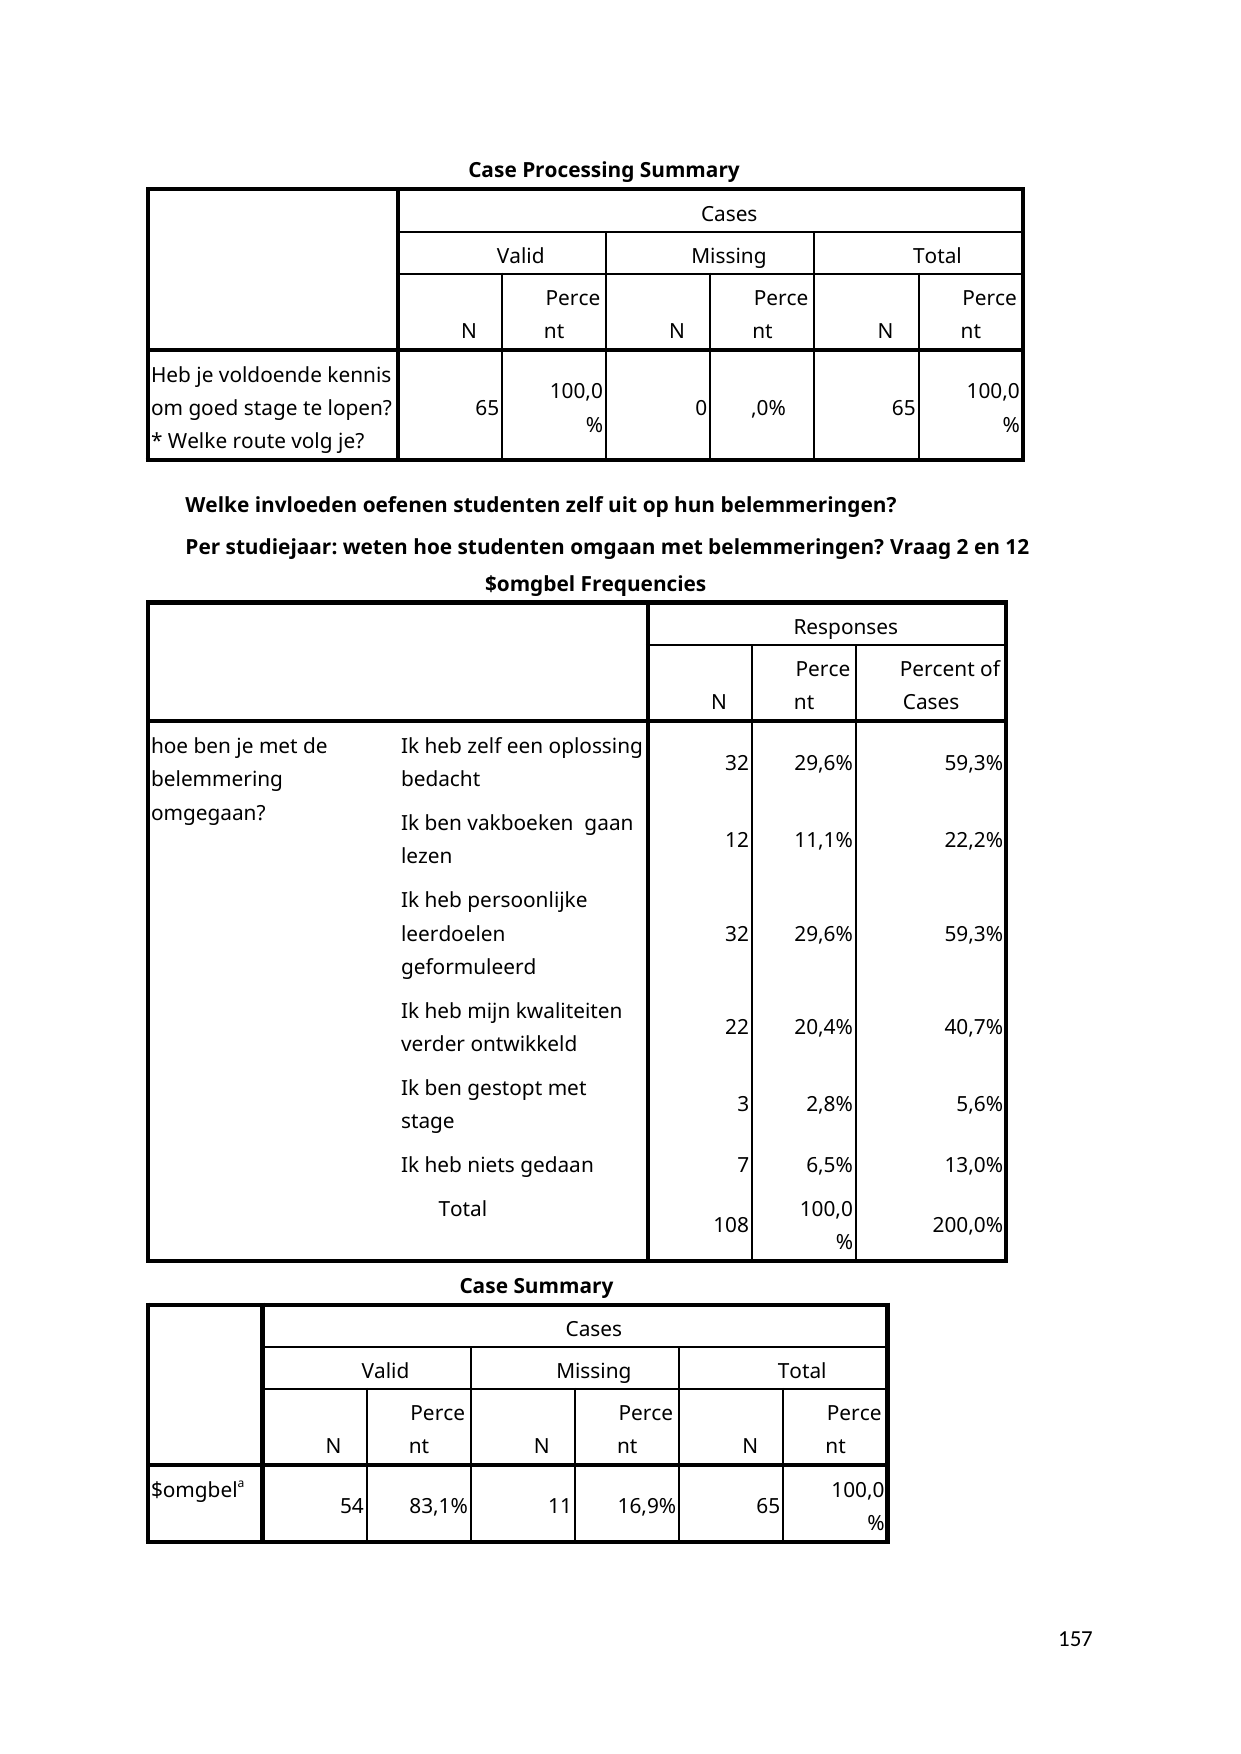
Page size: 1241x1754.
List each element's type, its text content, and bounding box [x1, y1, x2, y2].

text Per studiejaar: weten hoe studenten omgaan met belemmeringen? Vraag 2 en 12 [148, 519, 1093, 561]
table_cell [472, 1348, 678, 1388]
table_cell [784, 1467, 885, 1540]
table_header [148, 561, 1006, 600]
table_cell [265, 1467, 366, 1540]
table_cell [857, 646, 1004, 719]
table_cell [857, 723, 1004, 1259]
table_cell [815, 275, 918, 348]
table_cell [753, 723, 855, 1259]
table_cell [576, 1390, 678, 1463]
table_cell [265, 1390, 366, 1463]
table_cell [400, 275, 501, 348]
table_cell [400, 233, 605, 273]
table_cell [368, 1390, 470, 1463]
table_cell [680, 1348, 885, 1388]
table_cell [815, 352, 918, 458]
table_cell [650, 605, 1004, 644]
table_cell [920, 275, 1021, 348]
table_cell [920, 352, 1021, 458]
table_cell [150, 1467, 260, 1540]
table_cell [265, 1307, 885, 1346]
text Welke invloeden oefenen studenten zelf uit op hun belemmeringen? [148, 491, 1093, 519]
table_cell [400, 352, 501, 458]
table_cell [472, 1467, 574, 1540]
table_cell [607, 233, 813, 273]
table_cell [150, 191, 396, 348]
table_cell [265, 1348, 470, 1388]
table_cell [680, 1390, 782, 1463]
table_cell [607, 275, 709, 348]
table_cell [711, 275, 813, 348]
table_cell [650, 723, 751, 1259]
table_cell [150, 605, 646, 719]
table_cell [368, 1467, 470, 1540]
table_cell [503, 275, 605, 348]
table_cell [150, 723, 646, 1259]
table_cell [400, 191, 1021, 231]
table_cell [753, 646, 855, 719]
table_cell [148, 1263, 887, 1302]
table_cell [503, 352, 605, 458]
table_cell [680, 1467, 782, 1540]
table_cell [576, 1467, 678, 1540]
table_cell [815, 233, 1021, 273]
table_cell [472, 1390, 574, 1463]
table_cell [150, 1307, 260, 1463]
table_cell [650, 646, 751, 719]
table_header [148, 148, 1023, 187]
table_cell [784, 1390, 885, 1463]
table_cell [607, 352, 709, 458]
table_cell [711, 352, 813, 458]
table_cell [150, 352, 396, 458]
